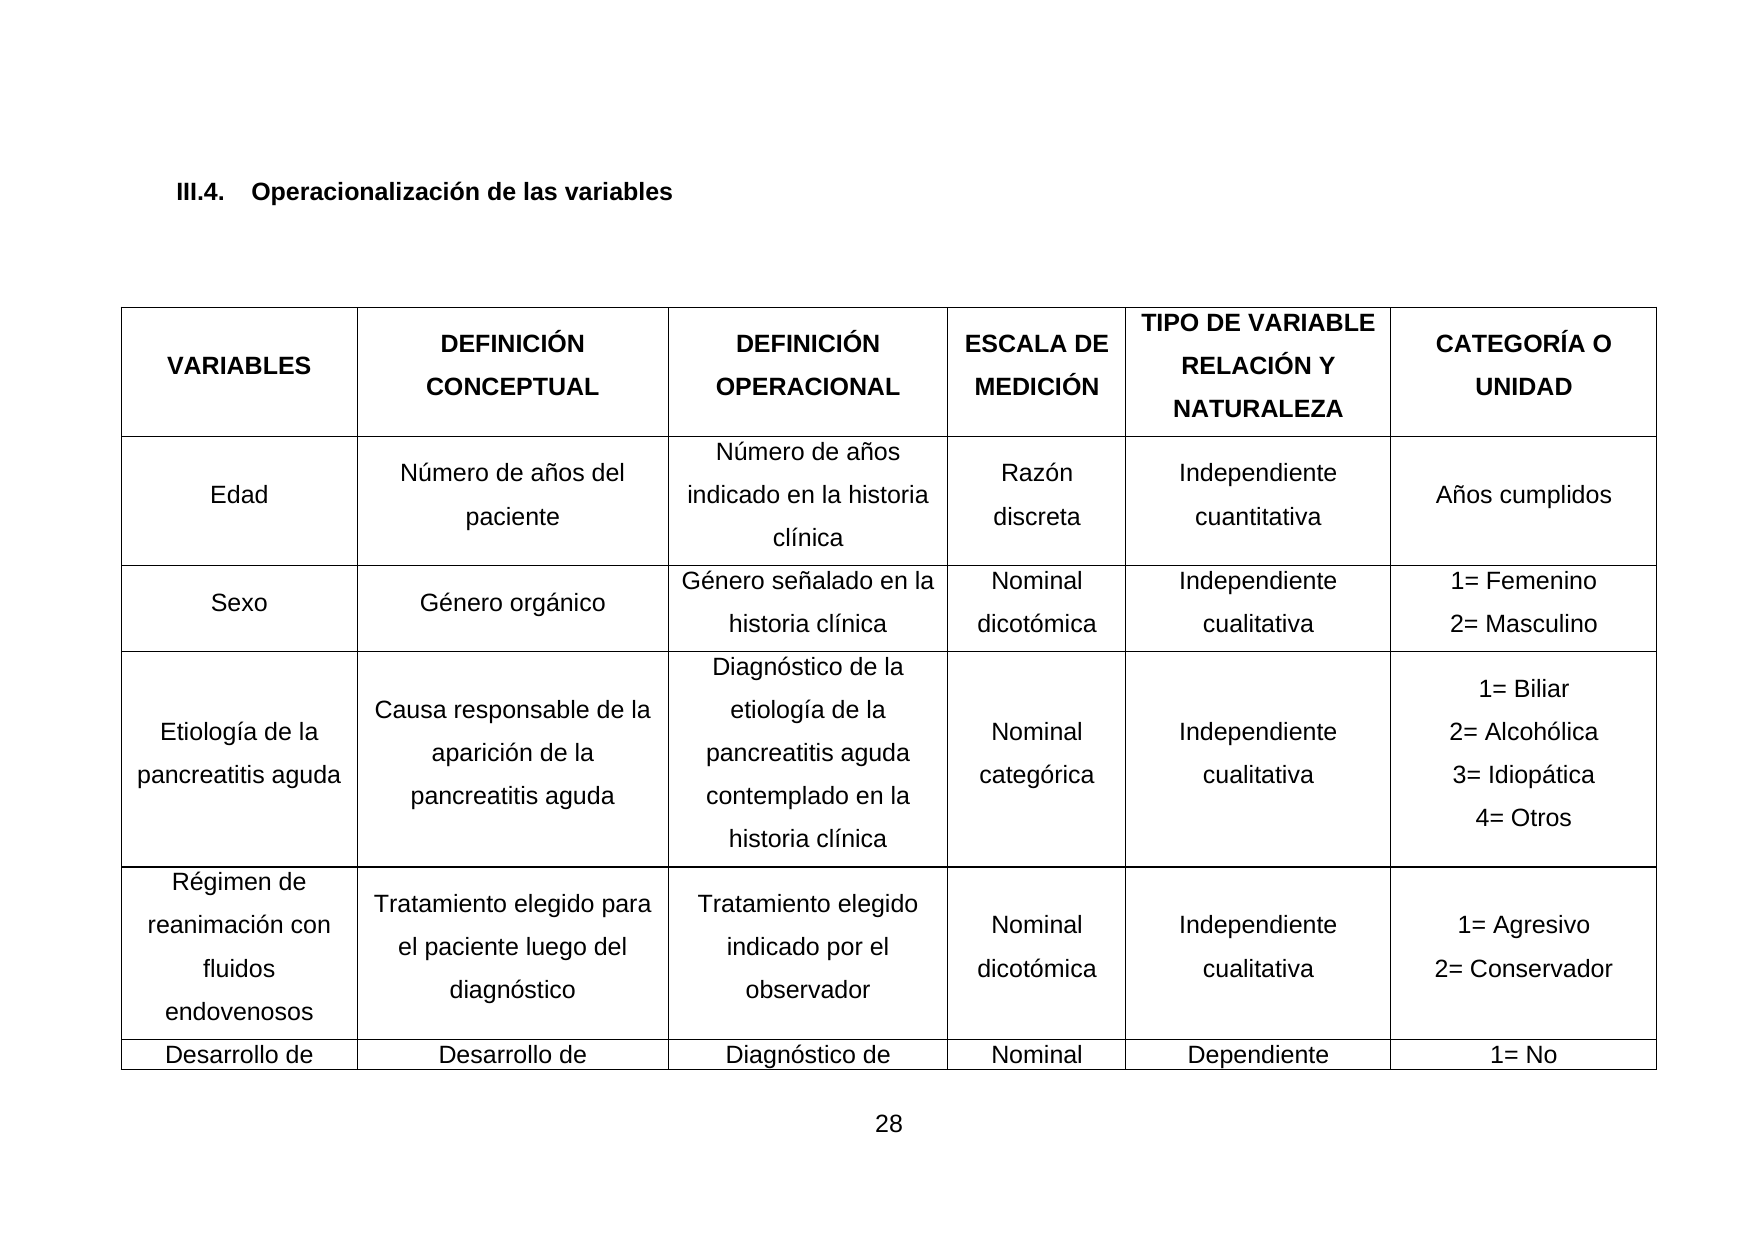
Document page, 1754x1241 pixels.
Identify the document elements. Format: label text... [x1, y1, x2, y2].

table_cell Razón discreta [948, 437, 1125, 565]
table_header ESCALA DE MEDICIÓN [948, 308, 1125, 436]
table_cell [1126, 1040, 1390, 1068]
table_cell Causa responsable de la aparición de la pancreatitis aguda [358, 652, 668, 866]
table_cell Tratamiento elegido para el paciente luego del diagnóstico [358, 868, 668, 1039]
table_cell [669, 1040, 947, 1068]
table_cell Nominal dicotómica [948, 566, 1125, 651]
table_header VARIABLES [122, 308, 357, 436]
table_cell Independiente cuantitativa [1126, 437, 1390, 565]
table_cell 1= Femenino 2= Masculino [1391, 566, 1656, 651]
table_cell Nominal dicotómica [948, 1040, 1125, 1068]
table_cell Género señalado en la historia clínica [669, 566, 947, 651]
table_cell Independiente cualitativa [1126, 566, 1390, 651]
table_cell Sexo [122, 566, 357, 651]
table_cell Etiología de la pancreatitis aguda [122, 652, 357, 866]
table_cell 1= Agresivo 2= Conservador [1391, 868, 1656, 1039]
subtitle Operacionalización de las variables [176, 177, 1600, 206]
table_cell Independiente cualitativa [1126, 652, 1390, 866]
table_cell Nominal dicotómica [948, 868, 1125, 1039]
table_cell Tratamiento elegido indicado por el observador [669, 868, 947, 1039]
table_cell Diagnóstico de la etiología de la pancreatitis aguda contemplado en la historia clínica [669, 652, 947, 866]
table_cell Régimen de reanimación con fluidos endovenosos [122, 868, 357, 1039]
table_header CATEGORÍA O UNIDAD [1391, 308, 1656, 436]
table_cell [1391, 1040, 1656, 1068]
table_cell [358, 1040, 668, 1068]
table_header DEFINICIÓN CONCEPTUAL [358, 308, 668, 436]
table_header TIPO DE VARIABLE RELACIÓN Y NATURALEZA [1126, 308, 1390, 436]
table_cell Género orgánico [358, 566, 668, 651]
table_cell Nominal categórica [948, 652, 1125, 866]
table_cell Número de años del paciente [358, 437, 668, 565]
table_cell Edad [122, 437, 357, 565]
table_cell Independiente cualitativa [1126, 868, 1390, 1039]
table_cell 1= Biliar 2= Alcohólica 3= Idiopática 4= Otros [1391, 652, 1656, 866]
table_cell Años cumplidos [1391, 437, 1656, 565]
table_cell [122, 1040, 357, 1068]
table_cell Número de años indicado en la historia clínica [669, 437, 947, 565]
table_header DEFINICIÓN OPERACIONAL [669, 308, 947, 436]
